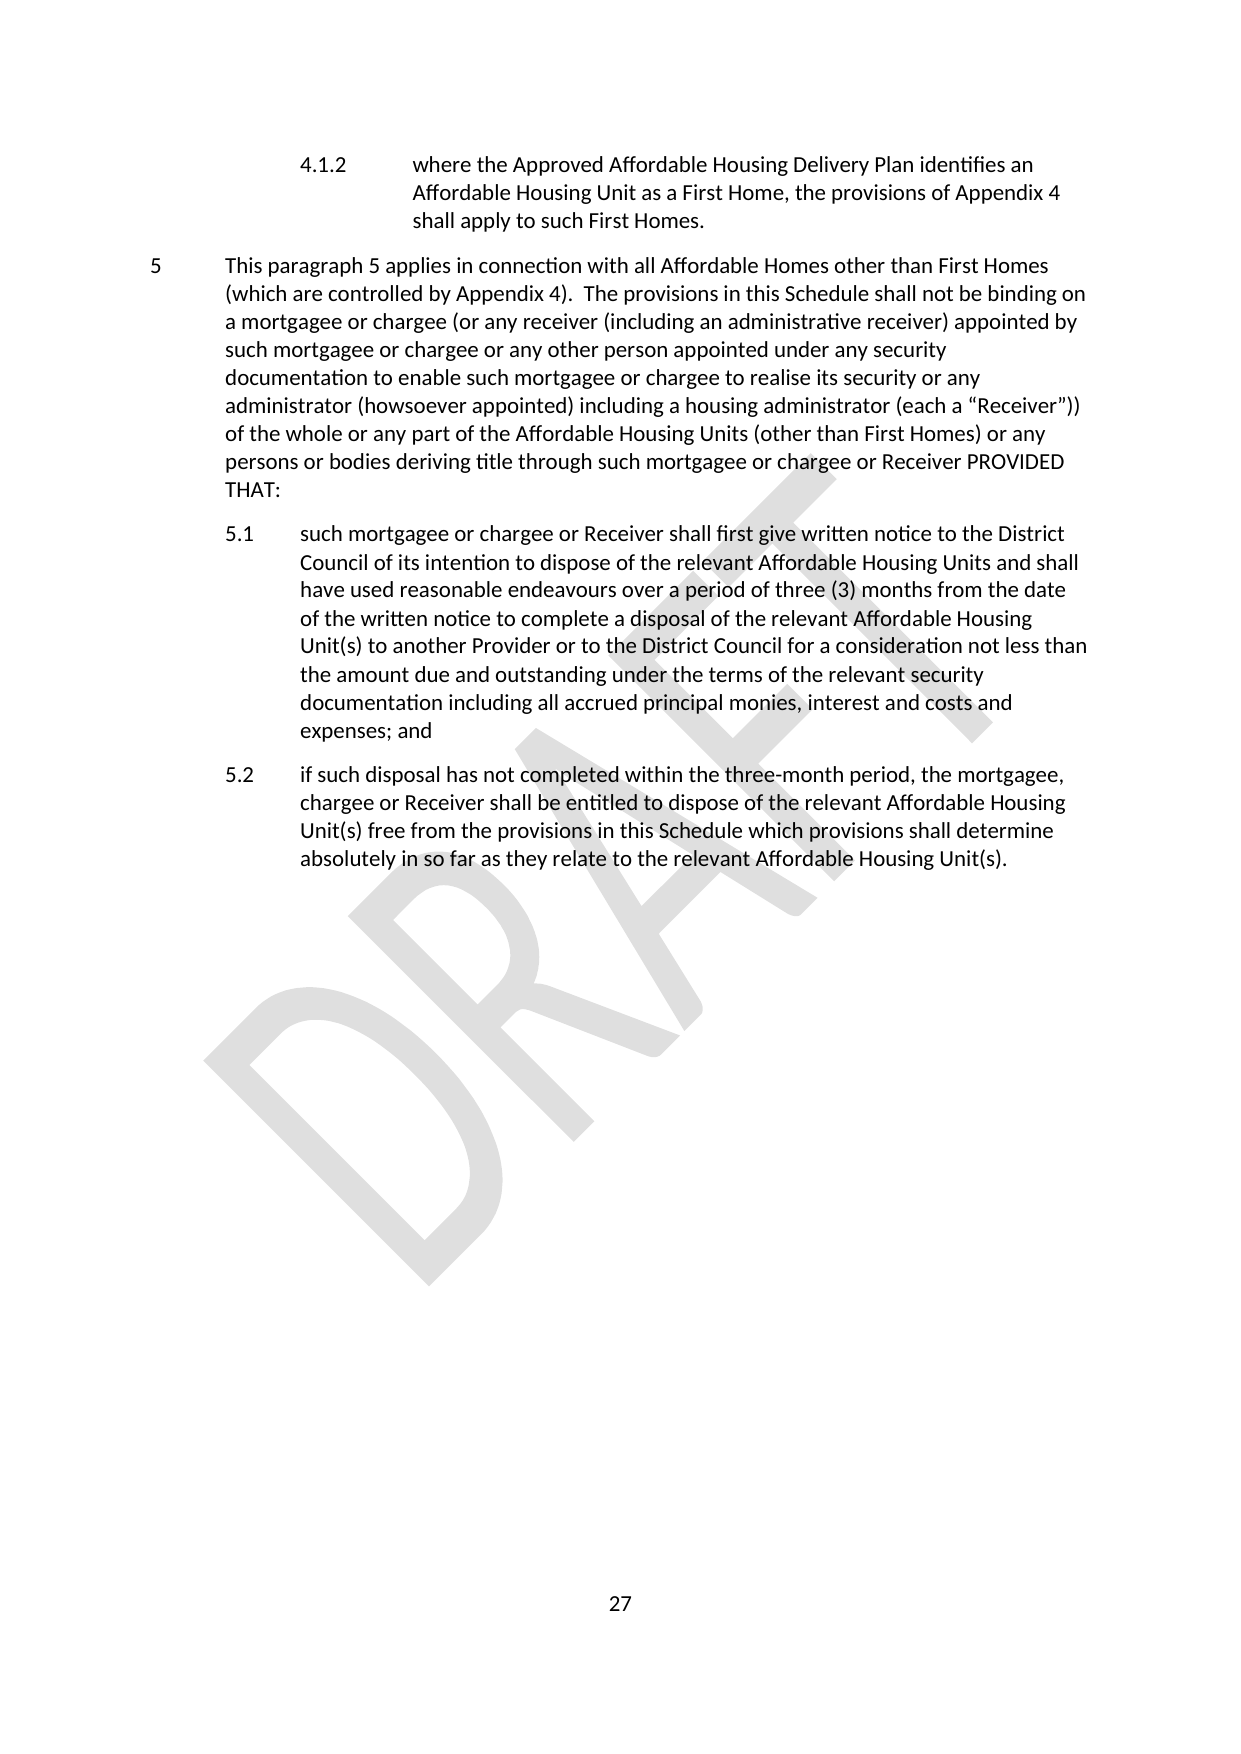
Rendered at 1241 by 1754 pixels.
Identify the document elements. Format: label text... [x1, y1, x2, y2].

text This paragraph 5 applies in connection with all Affordable Homes other than First Homes (which are controlled by Appendix 4). The provisions in this Schedule shall not be binding on a mortgagee or chargee (or any receiver (including an administrative receiver) appointed by such mortgagee or chargee or any other person appointed under any security documentation to enable such mortgagee or chargee to realise its security or any administrator (howsoever appointed) including a housing administrator (each a “Receiver”)) of the whole or any part of the Affordable Housing Units (other than First Homes) or any persons or bodies deriving title through such mortgagee or chargee or Receiver PROVIDED THAT: [150, 251, 1090, 503]
text if such disposal has not completed within the three-month period, the mortgagee, chargee or Receiver shall be entitled to dispose of the relevant Affordable Housing Unit(s) free from the provisions in this Schedule which provisions shall determine absolutely in so far as they relate to the relevant Affordable Housing Unit(s). [225, 760, 1090, 872]
text such mortgagee or chargee or Receiver shall first give written notice to the District Council of its intention to dispose of the relevant Affordable Housing Units and shall have used reasonable endeavours over a period of three (3) months from the date of the written notice to complete a disposal of the relevant Affordable Housing Unit(s) to another Provider or to the District Council for a consideration not less than the amount due and outstanding under the terms of the relevant security documentation including all accrued principal monies, interest and costs and expenses; and [225, 519, 1090, 744]
text where the Approved Affordable Housing Delivery Plan identifies an Affordable Housing Unit as a First Home, the provisions of Appendix 4 shall apply to such First Homes. [300, 150, 1090, 234]
